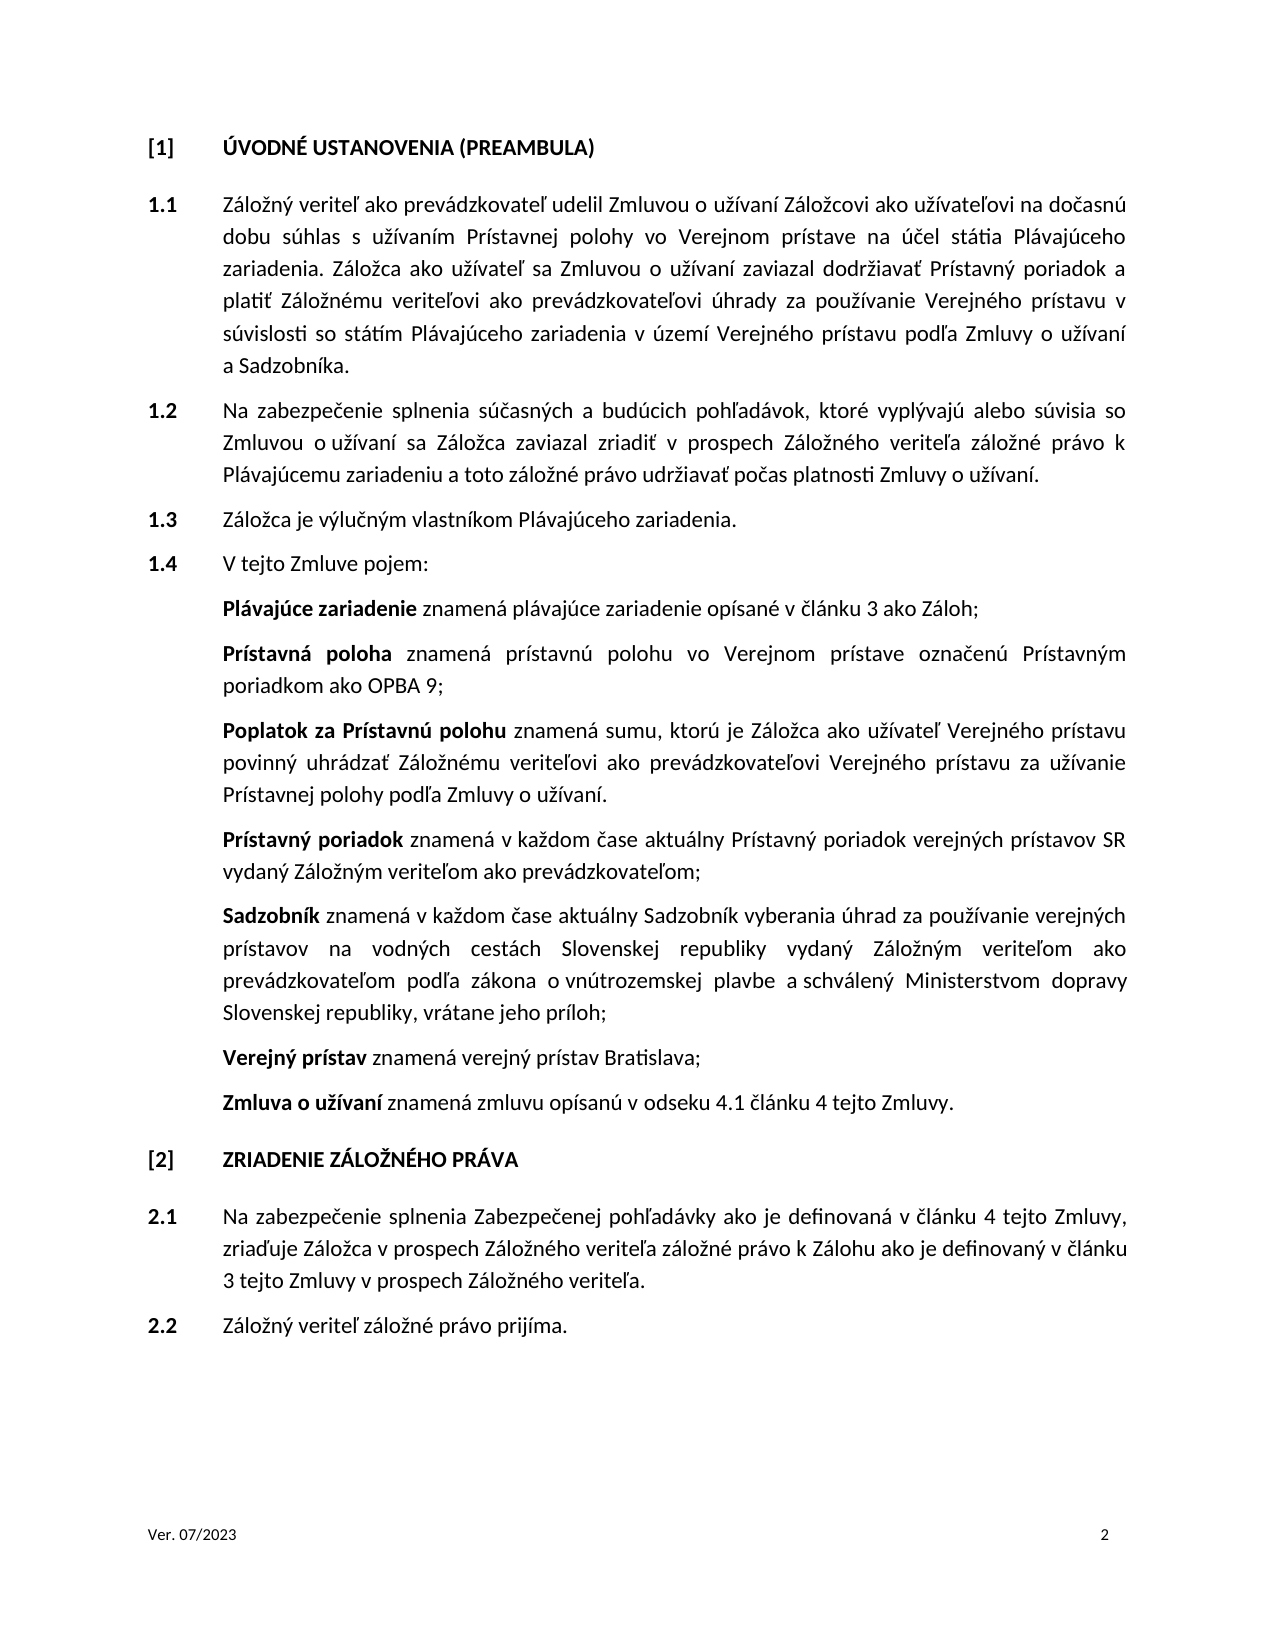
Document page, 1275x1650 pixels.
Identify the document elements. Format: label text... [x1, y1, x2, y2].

text Verejný prístav znamená verejný prístav Bratislava; [223, 1043, 1127, 1071]
list Záložný veriteľ záložné právo prijíma. [148, 1311, 1127, 1339]
list V tejto Zmluve pojem: [148, 549, 1127, 577]
list Na zabezpečenie splnenia Zabezpečenej pohľadávky ako je definovaná v článku 4 tejto Zmluvy, zriaďuje Záložca v prospech Záložného veriteľa záložné právo k Zálohu ako je definovaný v článku 3 tejto Zmluvy v prospech Záložného veriteľa. [148, 1202, 1127, 1294]
text Plávajúce zariadenie znamená plávajúce zariadenie opísané v článku 3 ako Záloh; [223, 594, 1127, 622]
text Sadzobník znamená v každom čase aktuálny Sadzobník vyberania úhrad za používanie verejných prístavov na vodných cestách Slovenskej republiky vydaný Záložným veriteľom ako prevádzkovateľom podľa zákona o vnútrozemskej plavbe a schválený Ministerstvom dopravy Slovenskej republiky, vrátane jeho príloh; [223, 902, 1127, 1026]
list Na zabezpečenie splnenia súčasných a budúcich pohľadávok, ktoré vyplývajú alebo súvisia so Zmluvou o užívaní sa Záložca zaviazal zriadiť v prospech Záložného veriteľa záložné právo k Plávajúcemu zariadeniu a toto záložné právo udržiavať počas platnosti Zmluvy o užívaní. [148, 396, 1127, 488]
text Zmluva o užívaní znamená zmluvu opísanú v odseku 4.1 článku 4 tejto Zmluvy. [223, 1088, 1127, 1116]
list ÚVODNÉ USTANOVENIA (PREAMBULA) [148, 133, 1127, 161]
text Poplatok za Prístavnú polohu znamená sumu, ktorú je Záložca ako užívateľ Verejného prístavu povinný uhrádzať Záložnému veriteľovi ako prevádzkovateľovi Verejného prístavu za užívanie Prístavnej polohy podľa Zmluvy o užívaní. [223, 716, 1127, 808]
list ZRIADENIE ZÁLOŽNÉHO PRÁVA [148, 1145, 1127, 1173]
list Záložca je výlučným vlastníkom Plávajúceho zariadenia. [148, 505, 1127, 533]
text Prístavný poriadok znamená v každom čase aktuálny Prístavný poriadok verejných prístavov SR vydaný Záložným veriteľom ako prevádzkovateľom; [223, 825, 1127, 885]
list Záložný veriteľ ako prevádzkovateľ udelil Zmluvou o užívaní Záložcovi ako užívateľovi na dočasnú dobu súhlas s užívaním Prístavnej polohy vo Verejnom prístave na účel státia Plávajúceho zariadenia. Záložca ako užívateľ sa Zmluvou o užívaní zaviazal dodržiavať Prístavný poriadok a platiť Záložnému veriteľovi ako prevádzkovateľovi úhrady za používanie Verejného prístavu v súvislosti so státím Plávajúceho zariadenia v území Verejného prístavu podľa Zmluvy o užívaní a Sadzobníka. [148, 190, 1127, 379]
text Prístavná poloha znamená prístavnú polohu vo Verejnom prístave označenú Prístavným poriadkom ako OPBA 9; [223, 639, 1127, 699]
